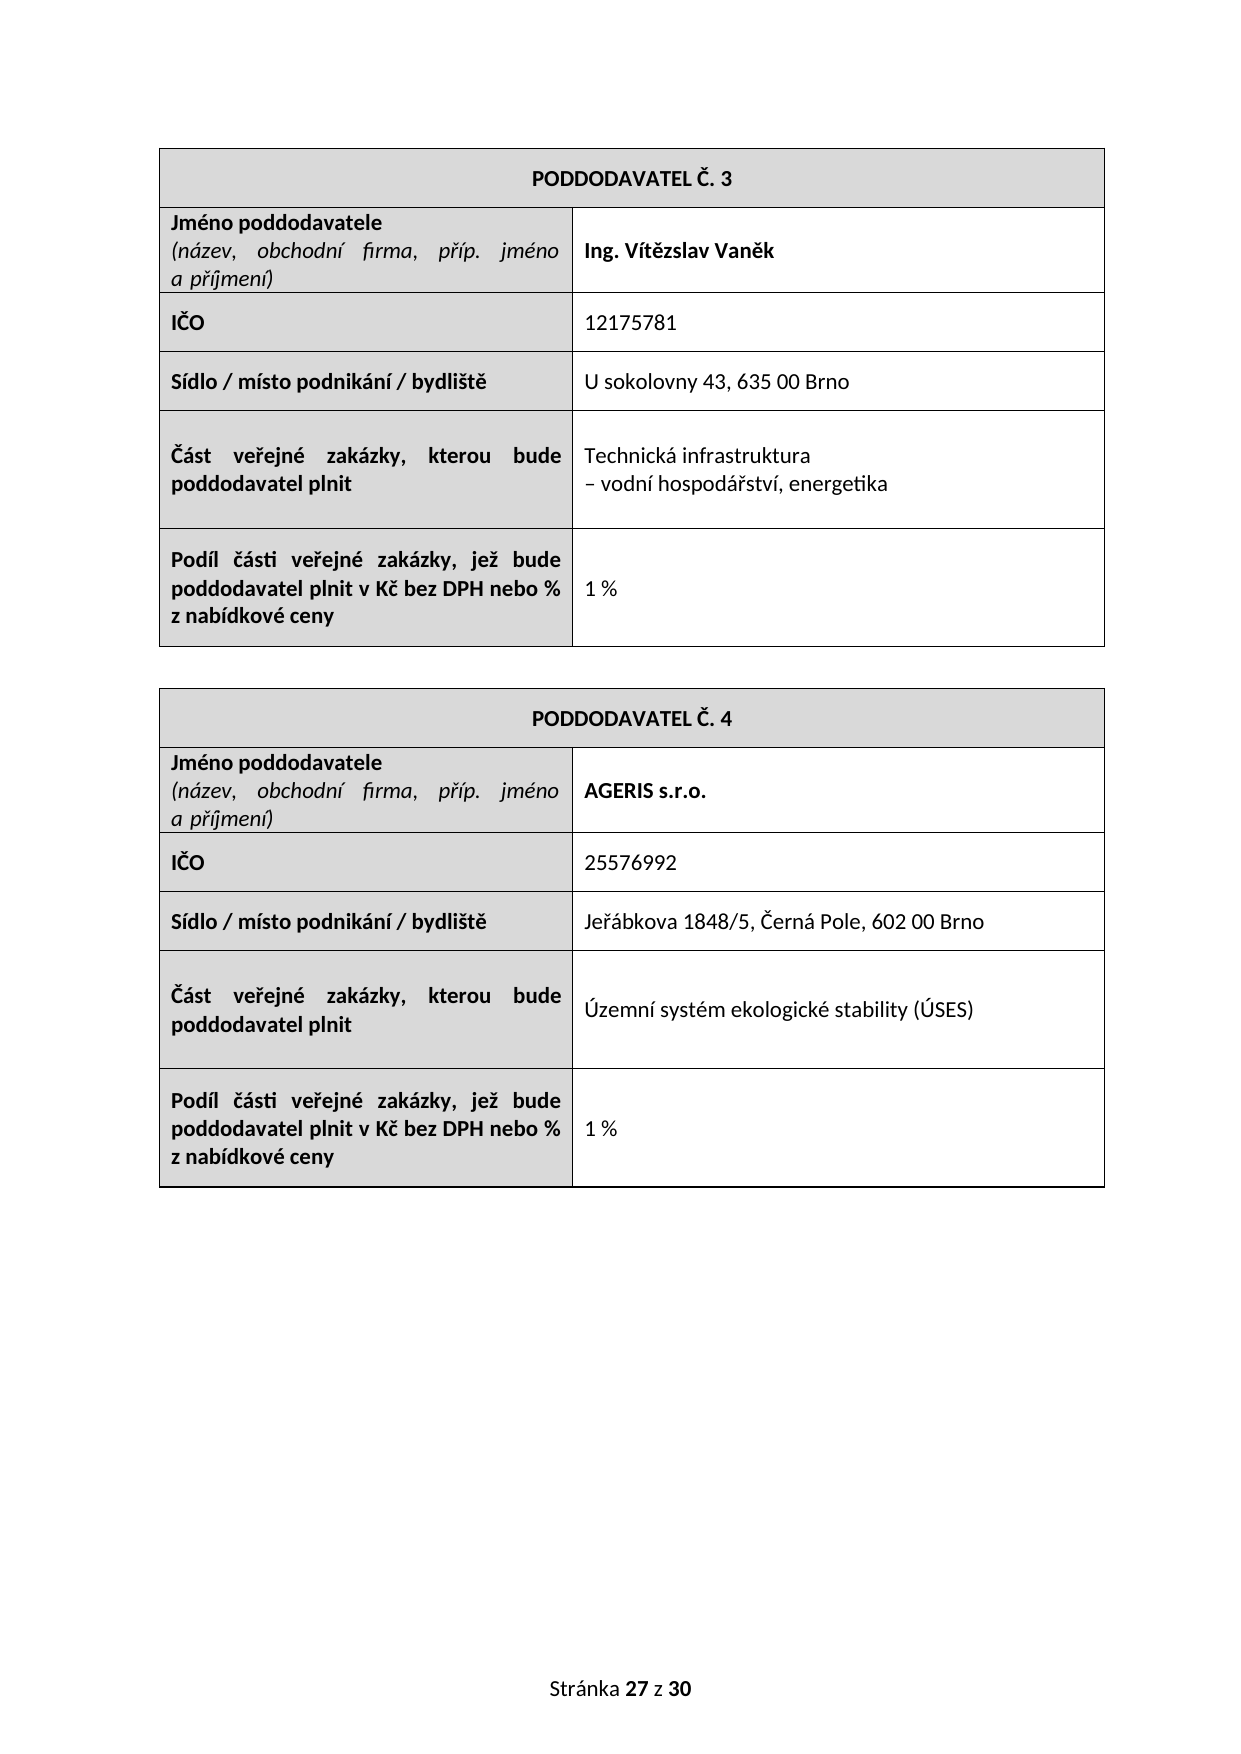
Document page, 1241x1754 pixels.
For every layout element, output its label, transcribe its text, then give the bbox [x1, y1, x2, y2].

table_cell Část veřejné zakázky, kterou bude poddodavatel plnit [160, 411, 572, 528]
table_cell Sídlo / místo podnikání / bydliště [160, 352, 572, 410]
table_cell Ing. Vítězslav Vaněk [573, 208, 1104, 292]
table_cell 1 % [573, 1069, 1104, 1186]
table_cell Jméno poddodavatele (název, obchodní firma, příp. jméno a příjmení) [160, 208, 572, 292]
table_cell Jméno poddodavatele (název, obchodní firma, příp. jméno a příjmení) [160, 748, 572, 832]
table_header PODDODAVATEL Č. 3 [160, 149, 1104, 207]
table_cell Územní systém ekologické stability (ÚSES) [573, 951, 1104, 1068]
table_cell IČO [160, 833, 572, 891]
table_cell Sídlo / místo podnikání / bydliště [160, 892, 572, 950]
table_cell IČO [160, 293, 572, 351]
table_cell Podíl části veřejné zakázky, jež bude poddodavatel plnit v Kč bez DPH nebo % z nabídkové ceny [160, 529, 572, 646]
table_cell 25576992 [573, 833, 1104, 891]
table_cell AGERIS s.r.o. [573, 748, 1104, 832]
table_cell Technická infrastruktura – vodní hospodářství, energetika [573, 411, 1104, 528]
table_cell Podíl části veřejné zakázky, jež bude poddodavatel plnit v Kč bez DPH nebo % z nabídkové ceny [160, 1069, 572, 1186]
table_cell Část veřejné zakázky, kterou bude poddodavatel plnit [160, 951, 572, 1068]
table_header PODDODAVATEL Č. 4 [160, 689, 1104, 747]
table_cell 1 % [573, 529, 1104, 646]
table_cell 12175781 [573, 293, 1104, 351]
table_cell Jeřábkova 1848/5, Černá Pole, 602 00 Brno [573, 892, 1104, 950]
table_cell U sokolovny 43, 635 00 Brno [573, 352, 1104, 410]
